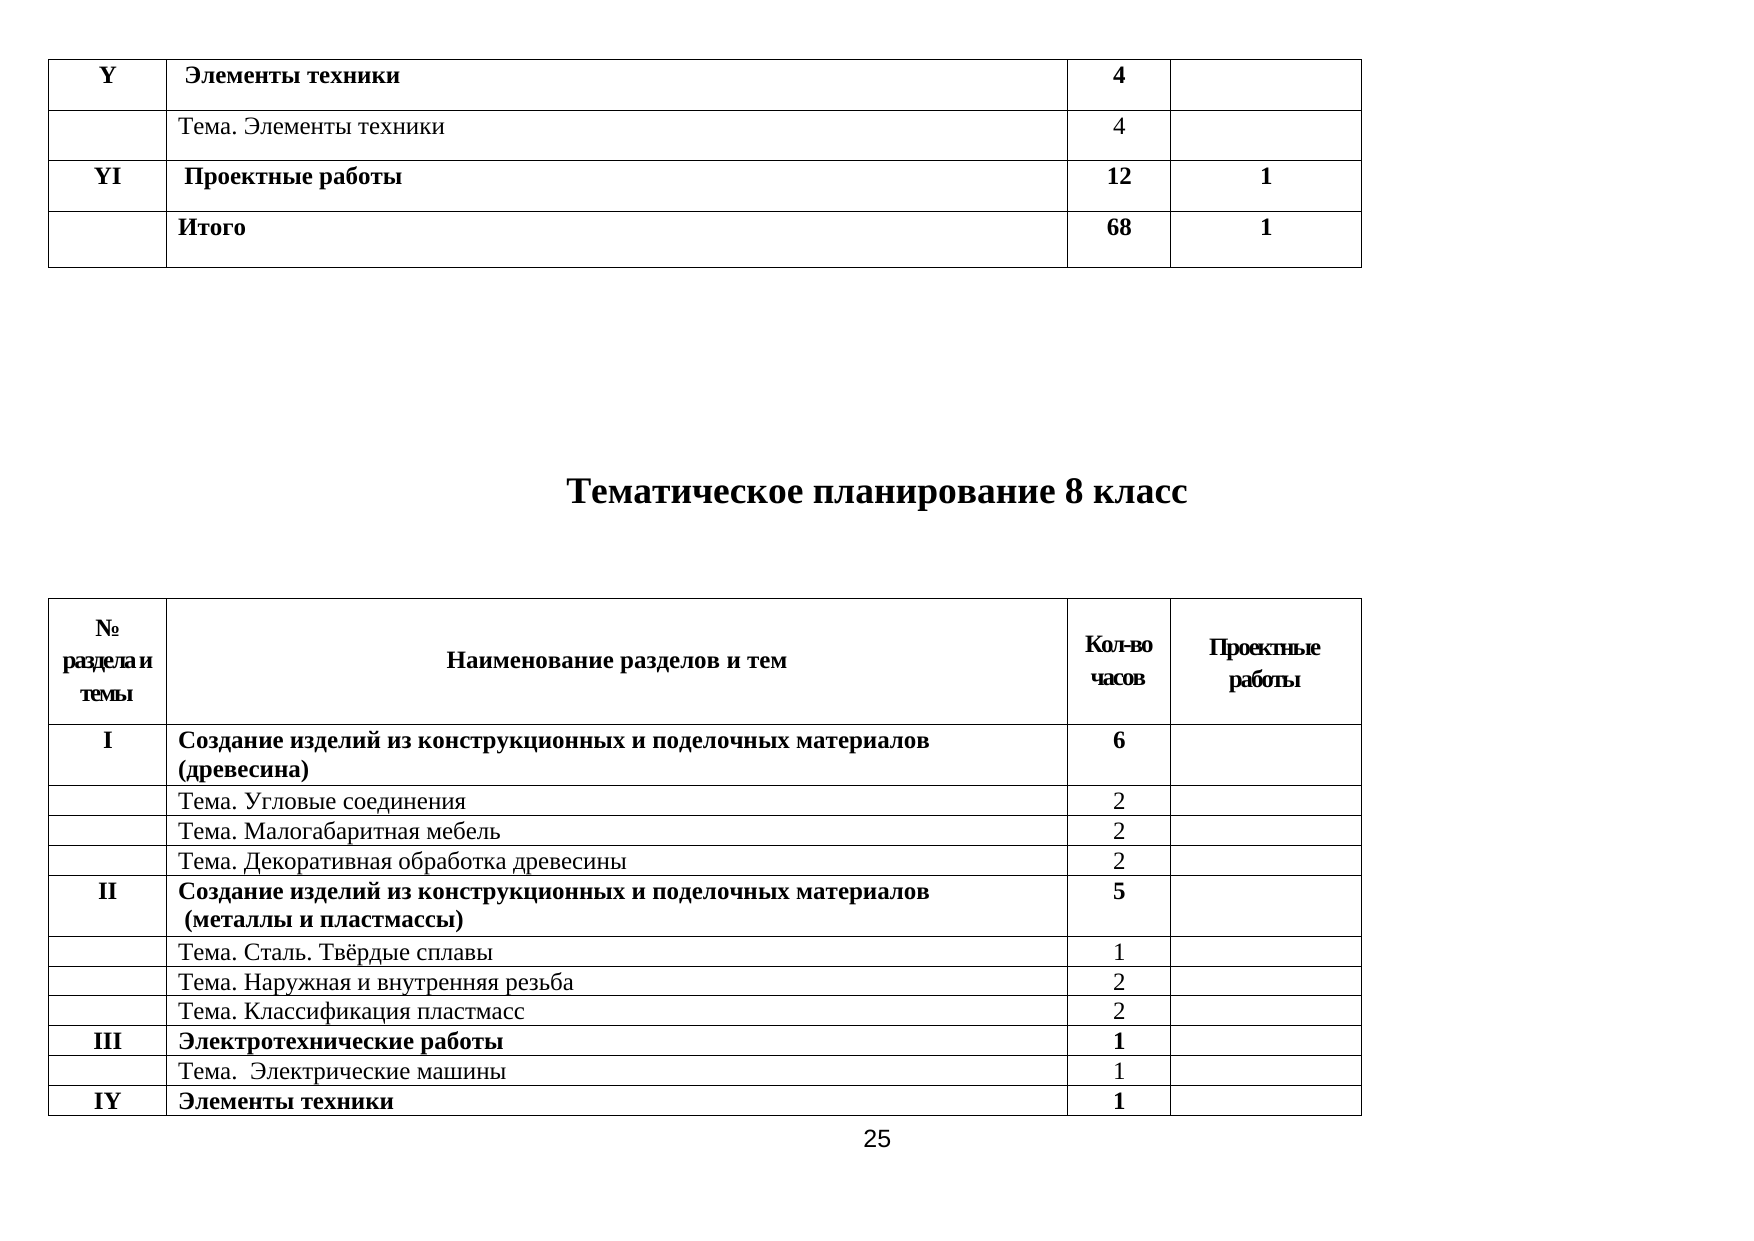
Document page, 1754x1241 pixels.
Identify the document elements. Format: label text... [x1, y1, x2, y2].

table_cell Элементы техники [167, 1086, 1067, 1114]
table_header Наименование разделов и тем [167, 599, 1067, 724]
table_cell 1 [1068, 937, 1170, 966]
table_header Кол-во часов [1068, 599, 1170, 724]
table_cell 2 [1068, 816, 1170, 845]
table_cell [1171, 786, 1361, 815]
table_cell 2 [1068, 967, 1170, 995]
table_cell Итого [167, 212, 1067, 267]
table_cell [1171, 725, 1361, 785]
table_cell 5 [1068, 876, 1170, 936]
table_cell 4 [1068, 111, 1170, 160]
table_cell Создание изделий из конструкционных и поделочных материалов (древесина) [167, 725, 1067, 785]
table_cell Тема. Электрические машины [167, 1056, 1067, 1085]
table_cell Тема. Декоративная обработка древесины [167, 846, 1067, 875]
table_cell [49, 1056, 166, 1085]
table_cell II [49, 876, 166, 936]
text Тематическое планирование 8 класс [59, 469, 1695, 512]
table_cell 1 [1068, 1086, 1170, 1114]
table_cell I [49, 725, 166, 785]
table_cell [49, 996, 166, 1025]
table_cell [49, 846, 166, 875]
table_cell [1171, 937, 1361, 966]
table_cell [1171, 1056, 1361, 1085]
table_cell 2 [1068, 996, 1170, 1025]
table_cell 12 [1068, 161, 1170, 211]
table_cell [1171, 1026, 1361, 1055]
table_cell 1 [1171, 212, 1361, 267]
table_cell 6 [1068, 725, 1170, 785]
table_cell 1 [1068, 1026, 1170, 1055]
table_cell Тема. Сталь. Твёрдые сплавы [167, 937, 1067, 966]
table_cell Создание изделий из конструкционных и поделочных материалов (металлы и пластмассы) [167, 876, 1067, 936]
table_cell Тема. Классификация пластмасс [167, 996, 1067, 1025]
table_cell [49, 111, 166, 160]
table_cell Тема. Угловые соединения [167, 786, 1067, 815]
table_cell [1171, 111, 1361, 160]
table_cell 4 [1068, 60, 1170, 110]
table_cell [49, 212, 166, 267]
table_cell Тема. Элементы техники [167, 111, 1067, 160]
table_cell [1171, 996, 1361, 1025]
table_cell [1171, 846, 1361, 875]
table_cell Тема. Малогабаритная мебель [167, 816, 1067, 845]
table_cell 2 [1068, 846, 1170, 875]
table_cell [1171, 60, 1361, 110]
table_cell Y [49, 60, 166, 110]
table_cell Электротехнические работы [167, 1026, 1067, 1055]
table_cell Проектные работы [167, 161, 1067, 211]
table_cell [49, 967, 166, 995]
table_cell 1 [1068, 1056, 1170, 1085]
table_cell [1171, 876, 1361, 936]
table_cell [49, 937, 166, 966]
table_cell YI [49, 161, 166, 211]
table_cell [49, 816, 166, 845]
table_cell Элементы техники [167, 60, 1067, 110]
table_cell 1 [1171, 161, 1361, 211]
table_cell III [49, 1026, 166, 1055]
table_cell Тема. Наружная и внутренняя резьба [167, 967, 1067, 995]
table_cell [1171, 1086, 1361, 1114]
table_cell 2 [1068, 786, 1170, 815]
table_header № раздела и темы [49, 599, 166, 724]
table_cell [49, 786, 166, 815]
table_header Проектные работы [1171, 599, 1361, 724]
table_cell 68 [1068, 212, 1170, 267]
table_cell [1171, 816, 1361, 845]
table_cell IY [49, 1086, 166, 1114]
table_cell [1171, 967, 1361, 995]
